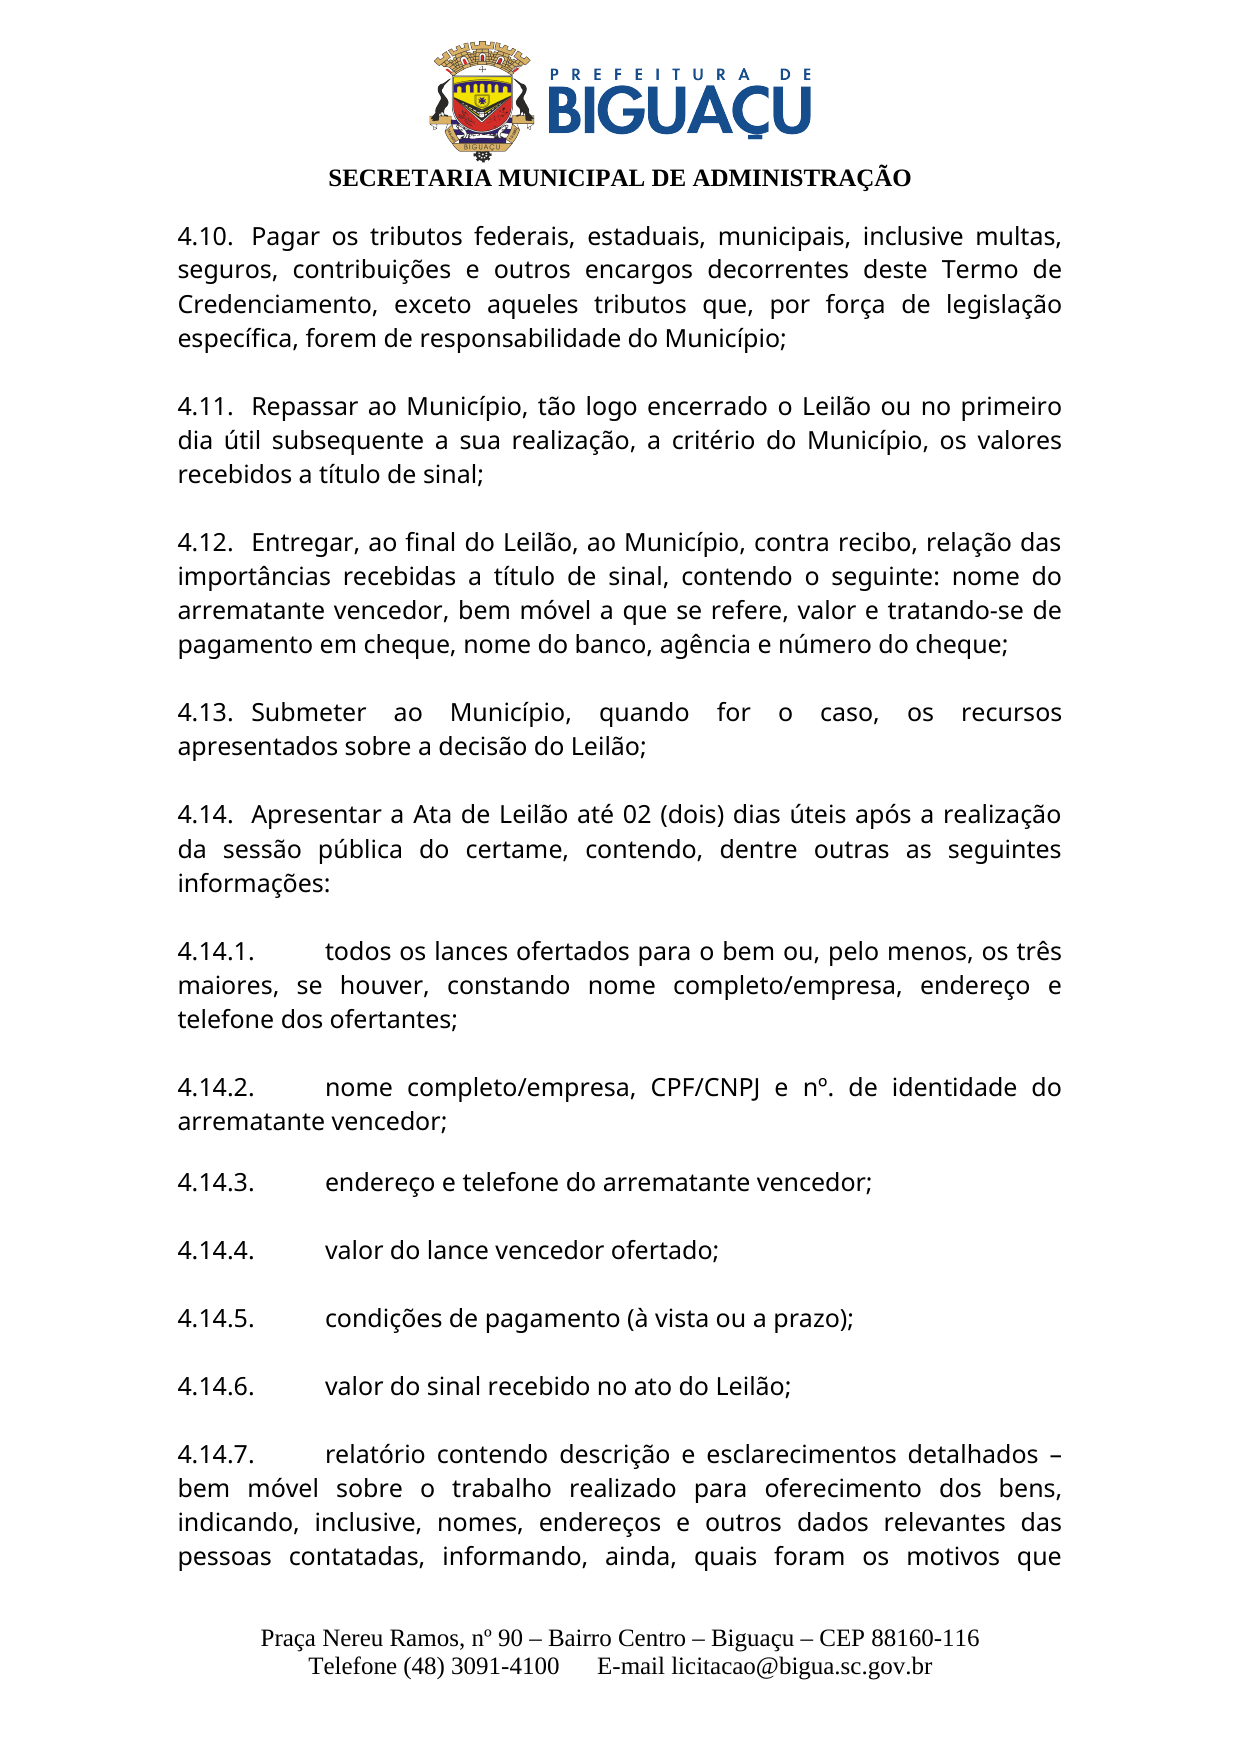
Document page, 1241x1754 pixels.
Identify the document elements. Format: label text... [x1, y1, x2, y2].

picture [429, 41, 811, 163]
text 4.14.5. condições de pagamento (à vista ou a prazo); [177, 1300, 1063, 1334]
text 4.14.4. valor do lance vencedor ofertado; [177, 1232, 1063, 1266]
text 4.10. Pagar os tributos federais, estaduais, municipais, inclusive multas, seguros, contribuições e outros encargos decorrentes deste Termo de Credenciamento, exceto aqueles tributos que, por força de legislação específica, forem de responsabilidade do Município; [177, 218, 1063, 354]
text 4.14.1. todos os lances ofertados para o bem ou, pelo menos, os três maiores, se houver, constando nome completo/empresa, endereço e telefone dos ofertantes; [177, 933, 1063, 1036]
text 4.14.2. nome completo/empresa, CPF/CNPJ e nº. de identidade do arrematante vencedor; [177, 1070, 1063, 1138]
text 4.12. Entregar, ao final do Leilão, ao Município, contra recibo, relação das importâncias recebidas a título de sinal, contendo o seguinte: nome do arrematante vencedor, bem móvel a que se refere, valor e tratando-se de pagamento em cheque, nome do banco, agência e número do cheque; [177, 525, 1063, 661]
text 4.11. Repassar ao Município, tão logo encerrado o Leilão ou no primeiro dia útil subsequente a sua realização, a critério do Município, os valores recebidos a título de sinal; [177, 388, 1063, 491]
text 4.14.3. endereço e telefone do arrematante vencedor; [177, 1164, 1063, 1198]
text 4.14.6. valor do sinal recebido no ato do Leilão; [177, 1368, 1063, 1403]
text 4.14. Apresentar a Ata de Leilão até 02 (dois) dias úteis após a realização da sessão pública do certame, contendo, dentre outras as seguintes informações: [177, 797, 1063, 899]
text 4.13. Submeter ao Município, quando for o caso, os recursos apresentados sobre a decisão do Leilão; [177, 695, 1063, 763]
